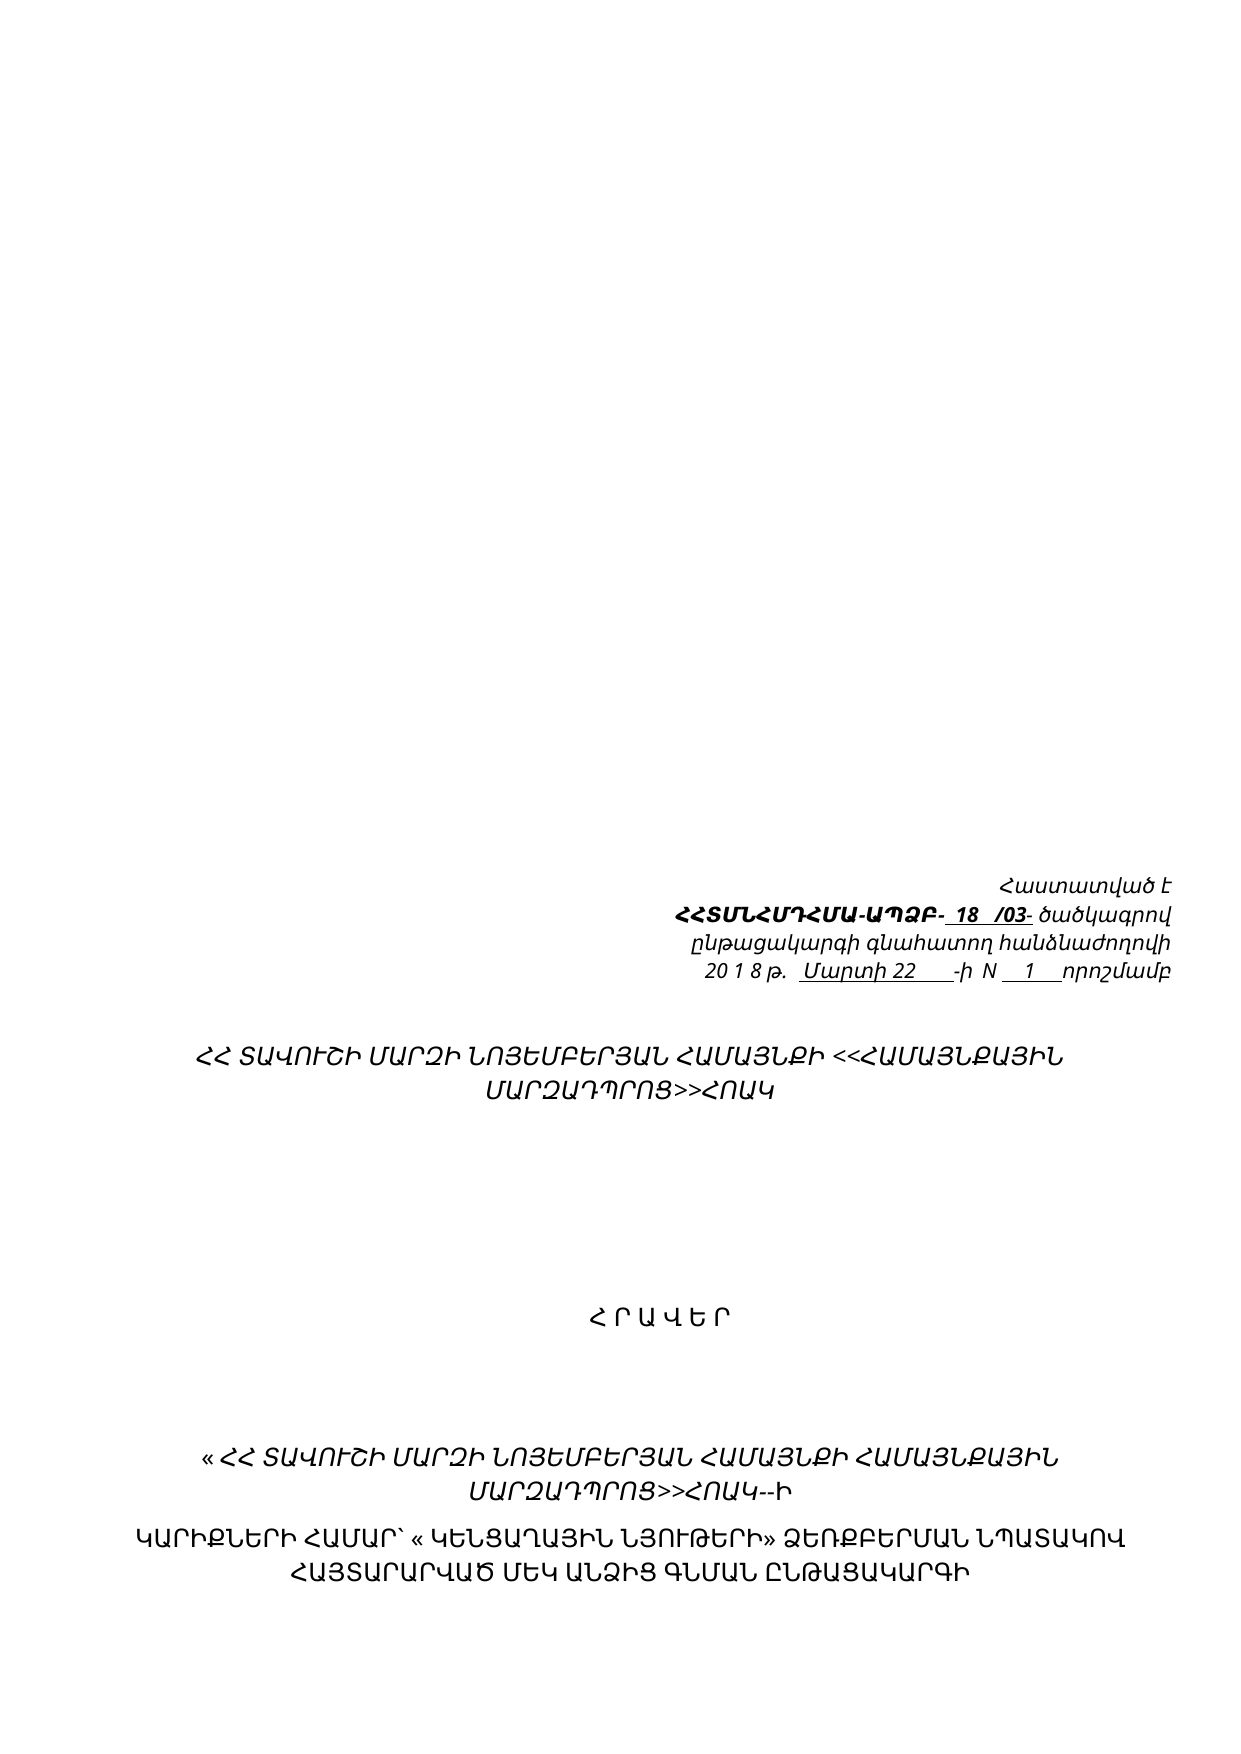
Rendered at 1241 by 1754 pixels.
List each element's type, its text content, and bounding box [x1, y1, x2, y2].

text Հ Ր Ա Վ Ե Ր [89, 1300, 1172, 1334]
text ՀՀ ՏԱՎՈՒՇԻ ՄԱՐԶԻ ՆՈՅԵՄԲԵՐՅԱՆ ՀԱՄԱՅՆՔԻ <<ՀԱՄԱՅՆՔԱՅԻՆ ՄԱՐԶԱԴՊՐՈՑ>>ՀՈԱԿ [89, 1038, 1172, 1107]
text 20 1 8 թ. Մարտի 22 -ի N 1 որոշմամբ [89, 957, 1172, 985]
text « ՀՀ ՏԱՎՈՒՇԻ ՄԱՐԶԻ ՆՈՅԵՄԲԵՐՅԱՆ ՀԱՄԱՅՆՔԻ ՀԱՄԱՅՆՔԱՅԻՆ ՄԱՐԶԱԴՊՐՈՑ>>ՀՈԱԿ--Ի [89, 1440, 1172, 1508]
text Հաստատված է [89, 871, 1171, 900]
text ՀՀՏՄՆՀՄԴՀՄԱ-ԱՊՁԲ- 18 /03- ծածկագրով [89, 900, 1171, 928]
text ԿԱՐԻՔՆԵՐԻ ՀԱՄԱՐ` « ԿԵՆՑԱՂԱՅԻՆ ՆՅՈՒԹԵՐԻ» ՁԵՌՔԲԵՐՄԱՆ ՆՊԱՏԱԿՈՎ ՀԱՅՏԱՐԱՐՎԱԾ ՄԵԿ ԱՆՁԻՑ ԳՆՄԱՆ ԸՆԹԱՑԱԿԱՐԳԻ [89, 1520, 1172, 1588]
text ընթացակարգի գնահատող հանձնաժողովի [89, 928, 1171, 957]
